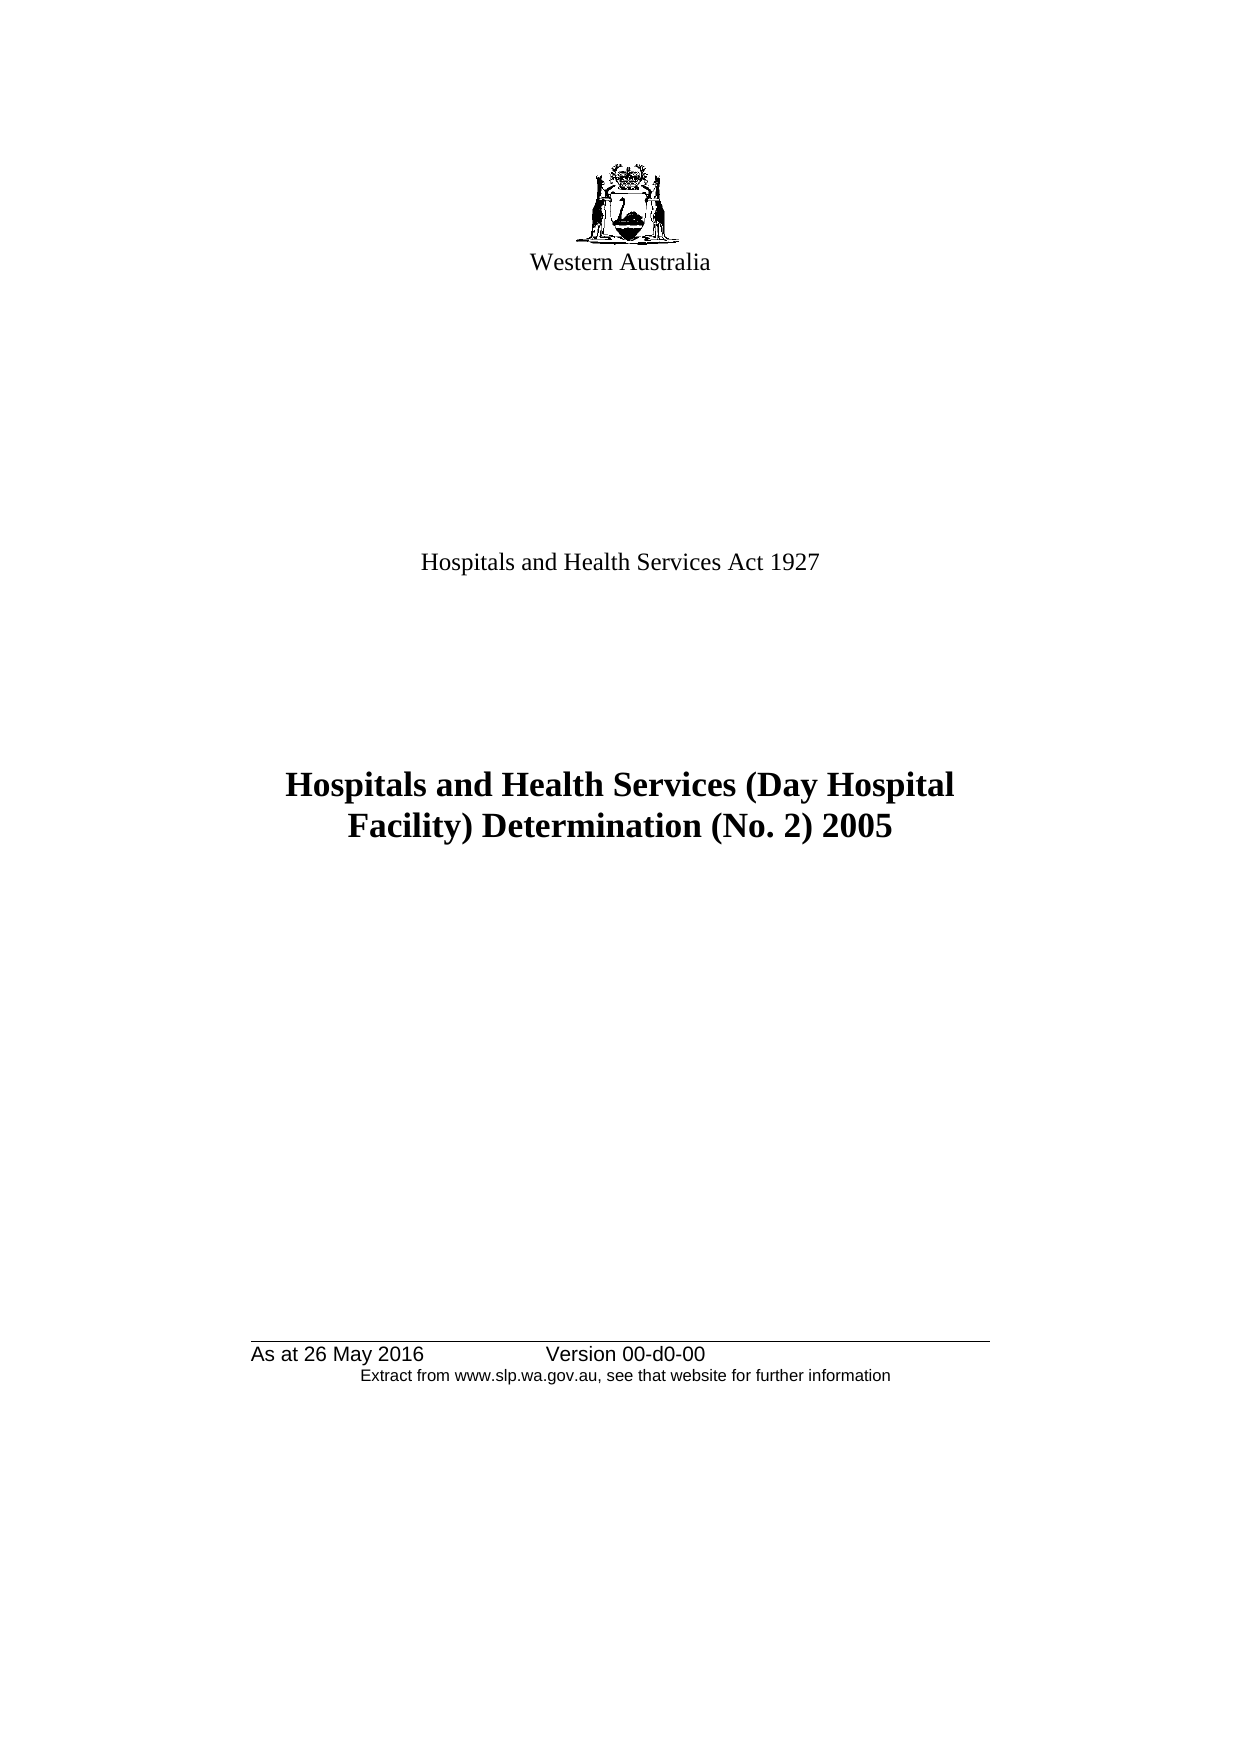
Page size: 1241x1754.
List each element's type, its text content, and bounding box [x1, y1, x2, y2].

text Hospitals and Health Services (Day Hospital Facility) Determination (No. 2) 2005 [251, 763, 990, 845]
text Hospitals and Health Services Act 1927 [251, 547, 990, 576]
picture [575, 162, 679, 246]
text Western Australia [251, 247, 990, 276]
